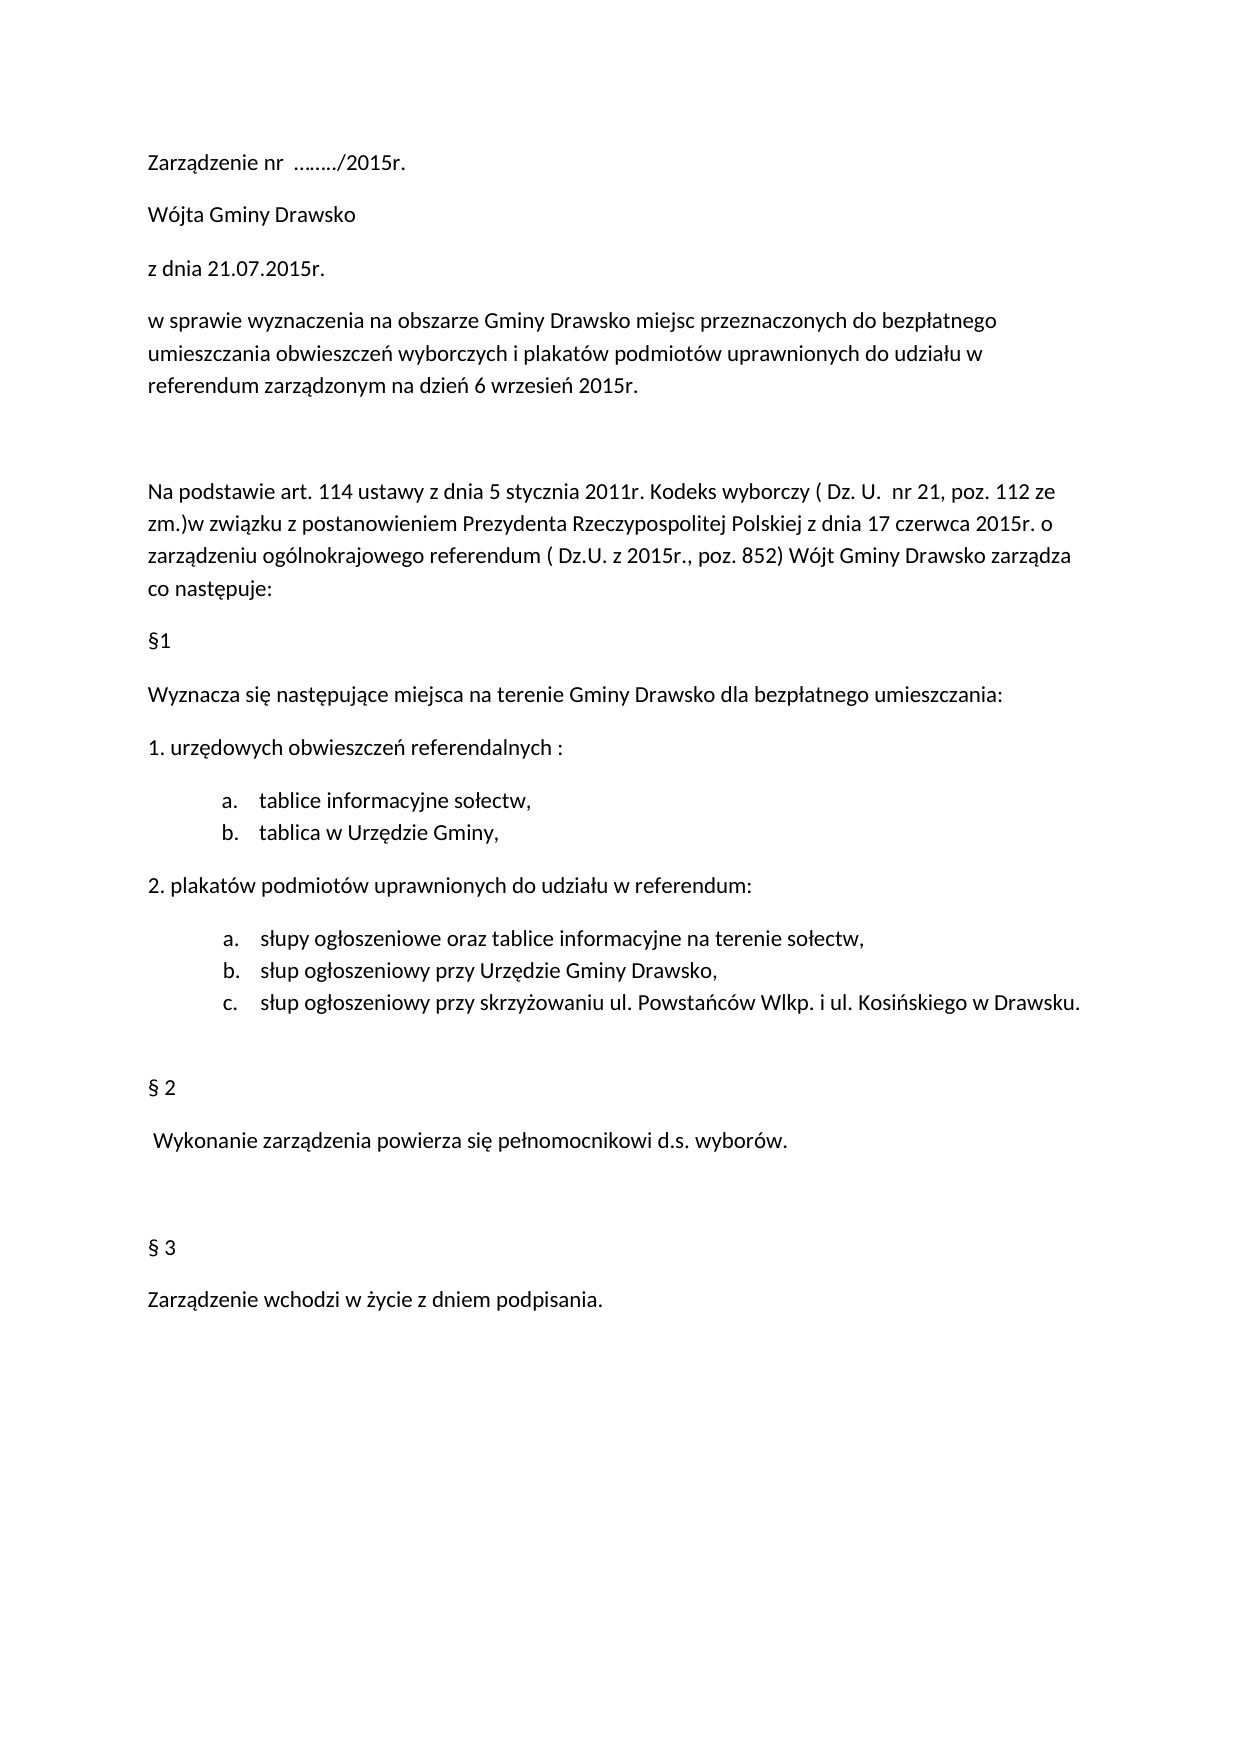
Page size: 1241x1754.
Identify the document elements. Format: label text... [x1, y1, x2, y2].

list tablica w Urzędzie Gminy, [221, 818, 1093, 846]
text 1. urzędowych obwieszczeń referendalnych : [148, 733, 1093, 761]
list tablice informacyjne sołectw, [221, 786, 1093, 814]
text Zarządzenie nr ……../2015r. [148, 148, 1093, 176]
list słup ogłoszeniowy przy Urzędzie Gminy Drawsko, [223, 956, 1093, 984]
text 2. plakatów podmiotów uprawnionych do udziału w referendum: [148, 871, 1093, 899]
text §1 [148, 627, 1093, 655]
text Wójta Gminy Drawsko [148, 201, 1093, 229]
text § 2 [148, 1073, 1093, 1102]
text Wyznacza się następujące miejsca na terenie Gminy Drawsko dla bezpłatnego umieszczania: [148, 680, 1093, 708]
list słupy ogłoszeniowe oraz tablice informacyjne na terenie sołectw, [223, 924, 1093, 952]
text Zarządzenie wchodzi w życie z dniem podpisania. [148, 1286, 1093, 1314]
text Na podstawie art. 114 ustawy z dnia 5 stycznia 2011r. Kodeks wyborczy ( Dz. U. nr 21, poz. 112 ze zm.)w związku z postanowieniem Prezydenta Rzeczypospolitej Polskiej z dnia 17 czerwca 2015r. o zarządzeniu ogólnokrajowego referendum ( Dz.U. z 2015r., poz. 852) Wójt Gminy Drawsko zarządza co następuje: [148, 477, 1093, 602]
text § 3 [148, 1233, 1093, 1261]
text z dnia 21.07.2015r. [148, 254, 1093, 282]
text w sprawie wyznaczenia na obszarze Gminy Drawsko miejsc przeznaczonych do bezpłatnego umieszczania obwieszczeń wyborczych i plakatów podmiotów uprawnionych do udziału w referendum zarządzonym na dzień 6 wrzesień 2015r. [148, 307, 1093, 399]
text Wykonanie zarządzenia powierza się pełnomocnikowi d.s. wyborów. [148, 1127, 1093, 1154]
list słup ogłoszeniowy przy skrzyżowaniu ul. Powstańców Wlkp. i ul. Kosińskiego w Drawsku. [223, 988, 1093, 1016]
